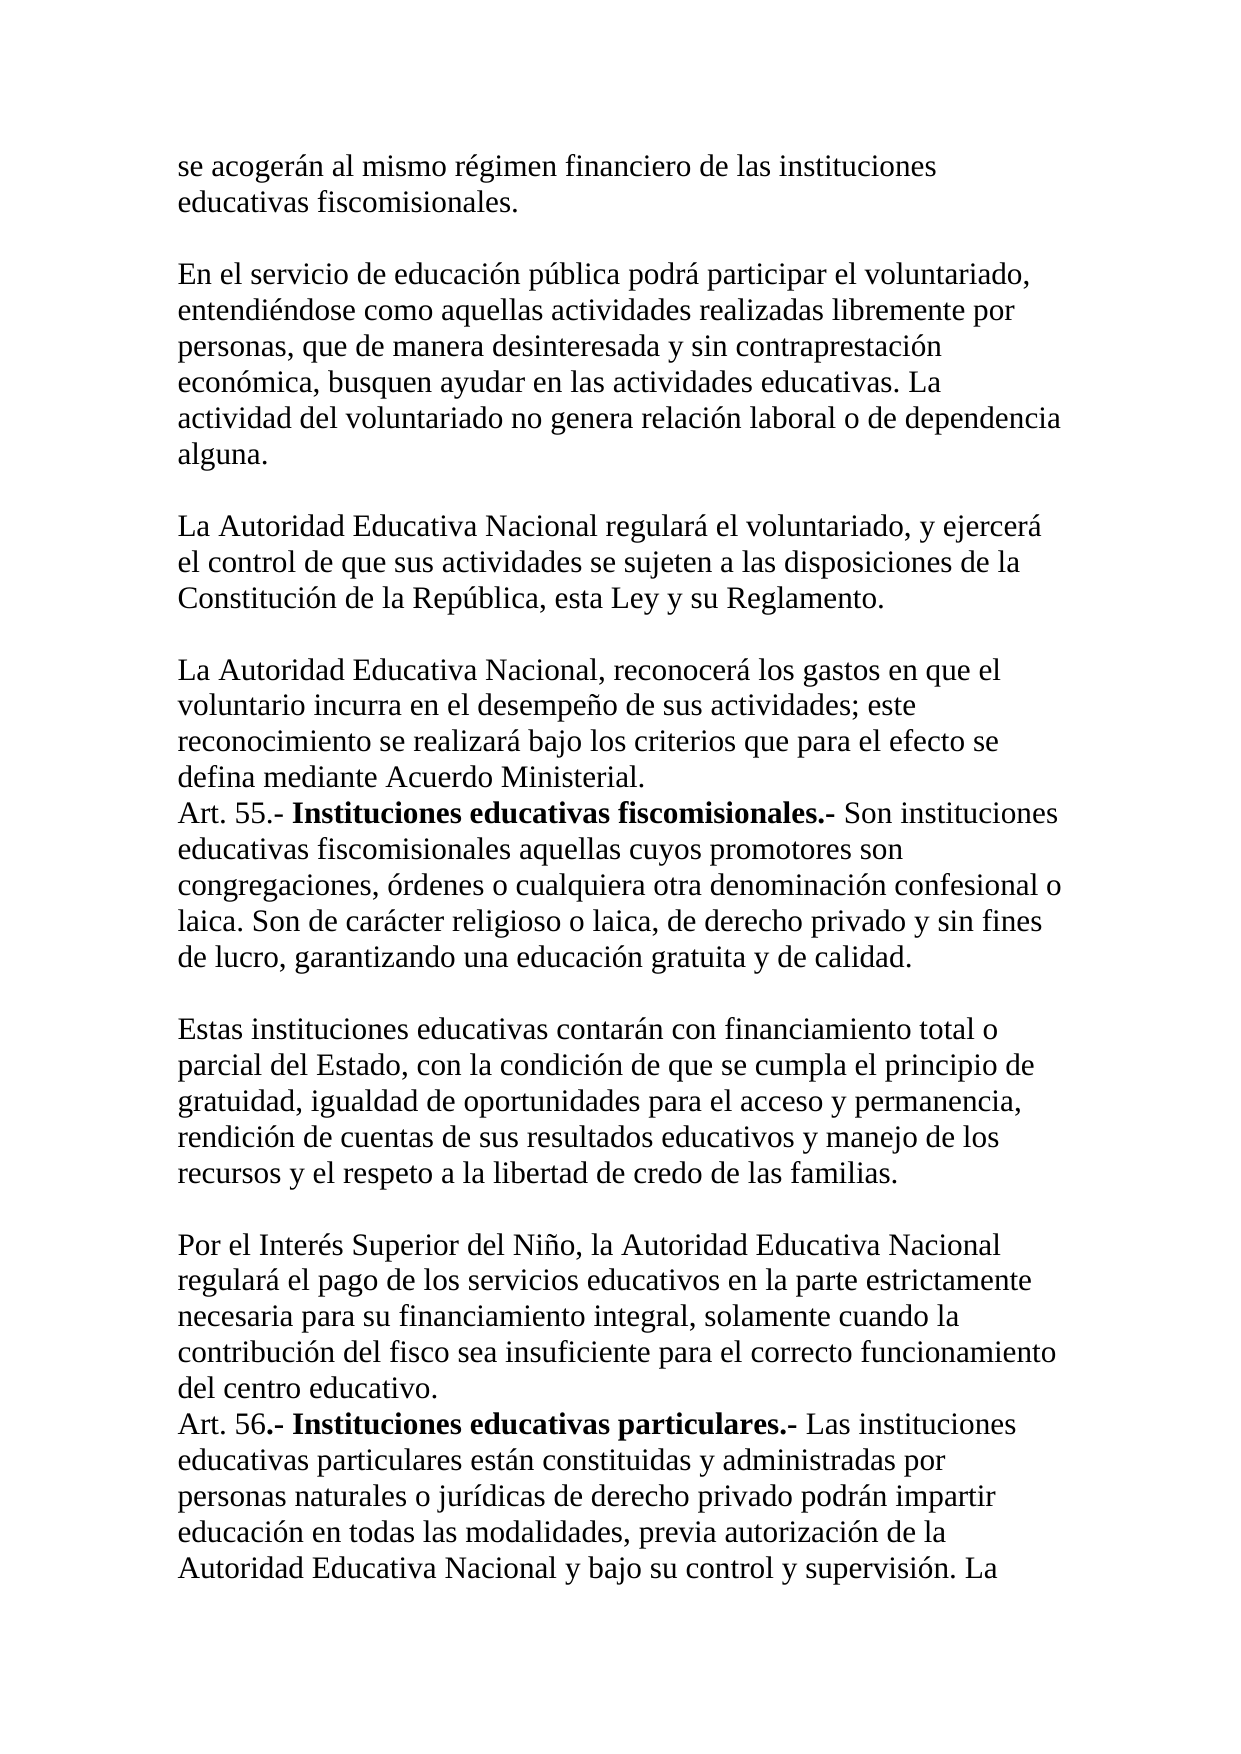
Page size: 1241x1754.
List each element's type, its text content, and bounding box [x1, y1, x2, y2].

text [177, 1405, 1063, 1585]
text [177, 148, 1063, 794]
text Art. 55.- Instituciones educativas fiscomisionales.- Son instituciones educativas fiscomisionales aquellas cuyos promotores son congregaciones, órdenes o cualquiera otra denominación confesional o laica. Son de carácter religioso o laica, de derecho privado y sin fines de lucro, garantizando una educación gratuita y de calidad. Estas instituciones educativas contarán con financiamiento total o parcial del Estado, con la condición de que se cumpla el principio de gratuidad, igualdad de oportunidades para el acceso y permanencia, rendición de cuentas de sus resultados educativos y manejo de los recursos y el respeto a la libertad de credo de las familias. Por el Interés Superior del Niño, la Autoridad Educativa Nacional regulará el pago de los servicios educativos en la parte estrictamente necesaria para su financiamiento integral, solamente cuando la contribución del fisco sea insuficiente para el correcto funcionamiento del centro educativo. [177, 794, 1063, 1405]
